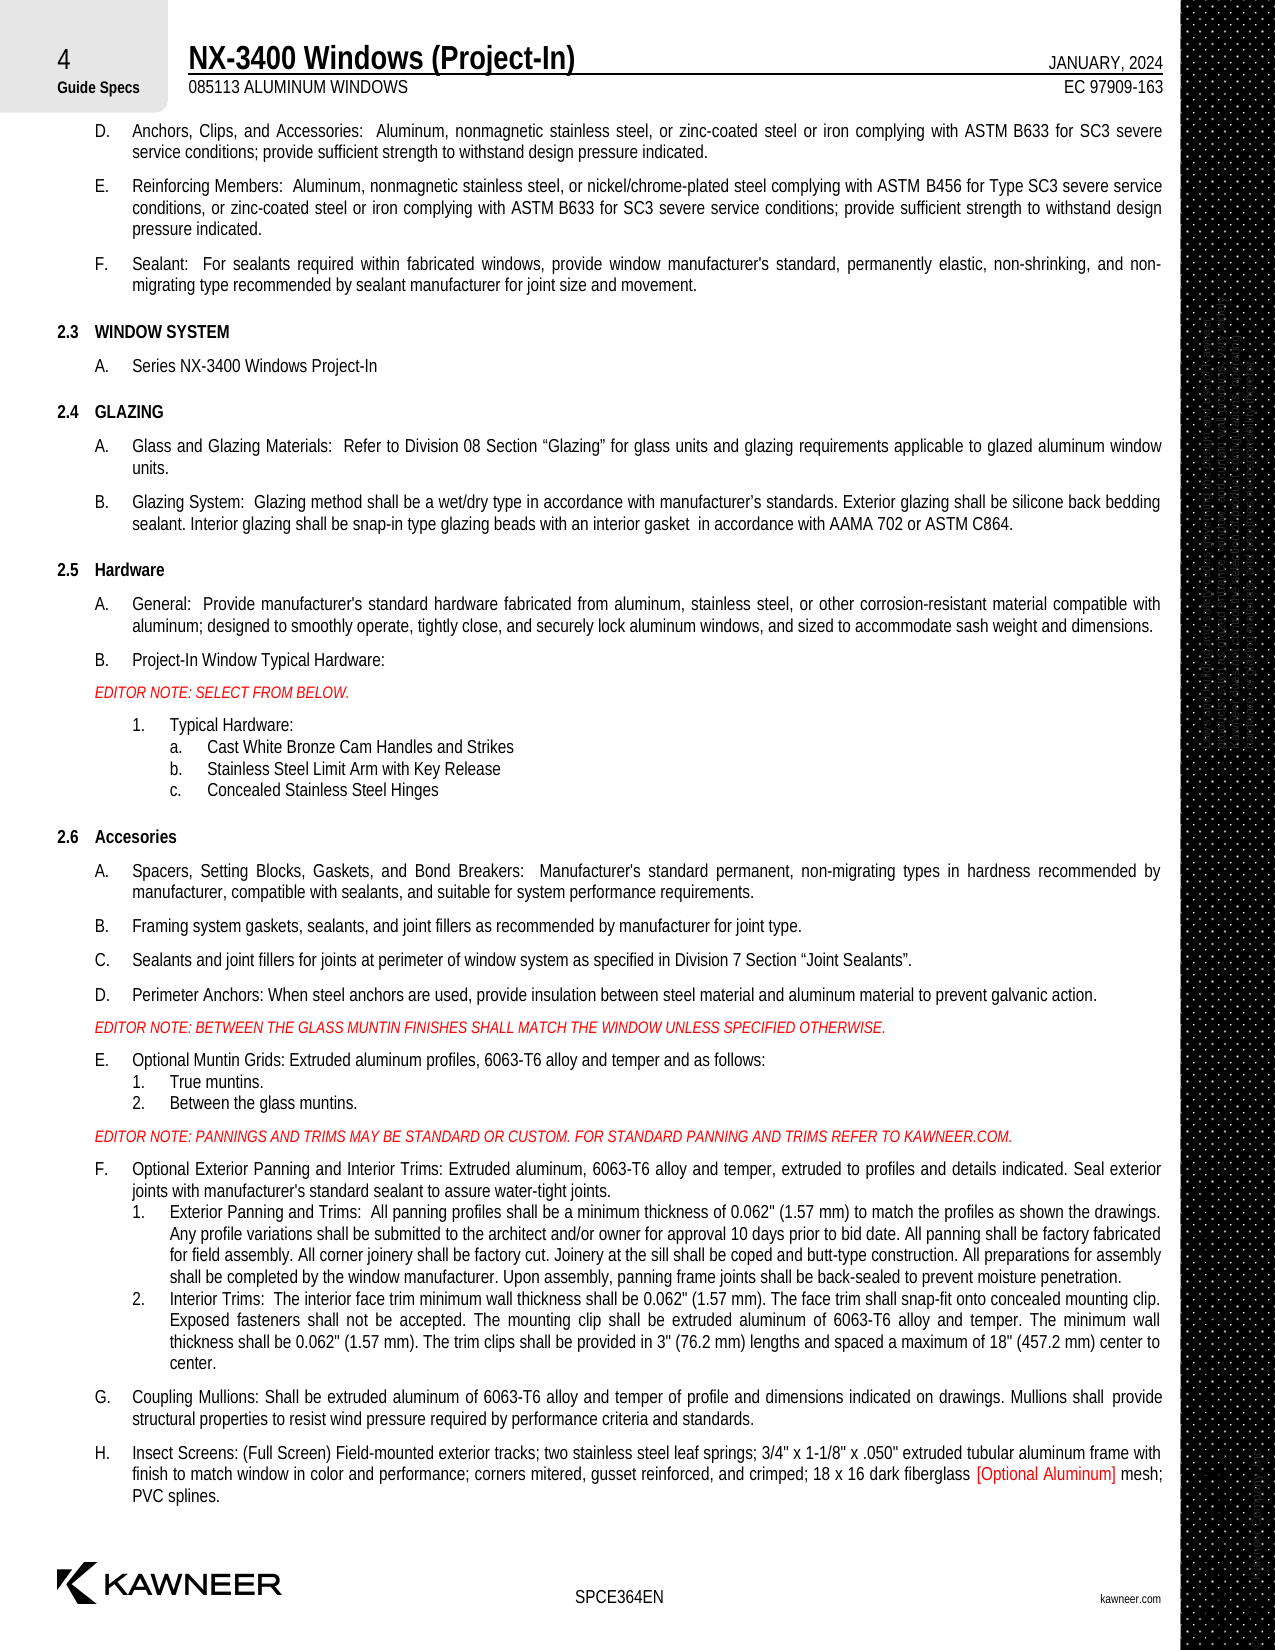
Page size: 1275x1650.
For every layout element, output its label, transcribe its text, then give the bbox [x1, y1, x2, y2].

text Perimeter Anchors: When steel anchors are used, provide insulation between steel material and aluminum material to prevent galvanic action. [94, 983, 1162, 1005]
text Typical Hardware: [132, 714, 1162, 736]
text Stainless Steel Limit Arm with Key Release [169, 757, 1162, 779]
text Sealant: For sealants required within fabricated windows, provide window manufacturer's standard, permanently elastic, non-shrinking, and non-migrating type recommended by sealant manufacturer for joint size and movement. [94, 252, 1162, 296]
picture [57, 1562, 282, 1604]
text Accesories [57, 826, 1162, 847]
picture [1180, 0, 1275, 1650]
text Coupling Mullions: Shall be extruded aluminum of 6063-T6 alloy and temper of profile and dimensions indicated on drawings. Mullions shall provide structural properties to resist wind pressure required by performance criteria and standards. [94, 1386, 1162, 1429]
text Hardware [57, 559, 1162, 581]
text Concealed Stainless Steel Hinges [169, 779, 1162, 801]
text Glass and Glazing Materials: Refer to Division 08 Section “Glazing” for glass units and glazing requirements applicable to glazed aluminum window units. [94, 435, 1162, 478]
list EDITOR NOTE: SELECT FROM BELOW. [94, 683, 1162, 702]
text Spacers, Setting Blocks, Gaskets, and Bond Breakers: Manufacturer's standard permanent, non-migrating types in hardness recommended by manufacturer, compatible with sealants, and suitable for system performance requirements. [94, 860, 1162, 903]
text Between the glass muntins. [132, 1092, 1162, 1114]
text Framing system gaskets, sealants, and joint fillers as recommended by manufacturer for joint type. [94, 915, 1162, 937]
text Sealants and joint fillers for joints at perimeter of window system as specified in Division 7 Section “Joint Sealants”. [94, 949, 1162, 971]
text Project-In Window Typical Hardware: [94, 649, 1162, 670]
text Series NX-3400 Windows Project-In [94, 354, 1162, 376]
list EDITOR NOTE: BETWEEN THE GLASS MUNTIN FINISHES SHALL MATCH THE WINDOW UNLESS SPECIFIED OTHERWISE. [94, 1017, 1162, 1037]
text Optional Exterior Panning and Interior Trims: Extruded aluminum, 6063-T6 alloy and temper, extruded to profiles and details indicated. Seal exterior joints with manufacturer's standard sealant to assure water-tight joints. [94, 1158, 1162, 1201]
text WINDOW SYSTEM [57, 321, 1162, 342]
text Insect Screens: (Full Screen) Field-mounted exterior tracks; two stainless steel leaf springs; 3/4" x 1-1/8" x .050" extruded tubular aluminum frame with finish to match window in color and performance; corners mitered, gusset reinforced, and crimped; 18 x 16 dark fiberglass [Optional Aluminum] mesh; PVC splines. [94, 1442, 1162, 1506]
text Interior Trims: The interior face trim minimum wall thickness shall be 0.062" (1.57 mm). The face trim shall snap-fit onto concealed mounting clip. Exposed fasteners shall not be accepted. The mounting clip shall be extruded aluminum of 6063-T6 alloy and temper. The minimum wall thickness shall be 0.062" (1.57 mm). The trim clips shall be provided in 3" (76.2 mm) lengths and spaced a maximum of 18" (457.2 mm) center to center. [132, 1287, 1162, 1374]
text Exterior Panning and Trims: All panning profiles shall be a minimum thickness of 0.062" (1.57 mm) to match the profiles as shown the drawings. Any profile variations shall be submitted to the architect and/or owner for approval 10 days prior to bid date. All panning shall be factory fabricated for field assembly. All corner joinery shall be factory cut. Joinery at the sill shall be coped and butt-type construction. All preparations for assembly shall be completed by the window manufacturer. Upon assembly, panning frame joints shall be back-sealed to prevent moisture penetration. [132, 1201, 1162, 1287]
text GLAZING [57, 401, 1162, 423]
text General: Provide manufacturer's standard hardware fabricated from aluminum, stainless steel, or other corrosion-resistant material compatible with aluminum; designed to smoothly operate, tightly close, and securely lock aluminum windows, and sized to accommodate sash weight and dimensions. [94, 593, 1162, 636]
text Optional Muntin Grids: Extruded aluminum profiles, 6063-T6 alloy and temper and as follows: [94, 1049, 1162, 1071]
list EDITOR NOTE: PANNINGS AND TRIMS MAY BE STANDARD OR CUSTOM. FOR STANDARD PANNING AND TRIMS REFER TO KAWNEER.COM. [94, 1126, 1162, 1146]
text True muntins. [132, 1071, 1162, 1092]
text Anchors, Clips, and Accessories: Aluminum, nonmagnetic stainless steel, or zinc-coated steel or iron complying with ASTM B633 for SC3 severe service conditions; provide sufficient strength to withstand design pressure indicated. [94, 119, 1162, 163]
text Glazing System: Glazing method shall be a wet/dry type in accordance with manufacturer’s standards. Exterior glazing shall be silicone back bedding sealant. Interior glazing shall be snap-in type glazing beads with an interior gasket in accordance with AAMA 702 or ASTM C864. [94, 491, 1162, 534]
text Reinforcing Members: Aluminum, nonmagnetic stainless steel, or nickel/chrome-plated steel complying with ASTM B456 for Type SC3 severe service conditions, or zinc-coated steel or iron complying with ASTM B633 for SC3 severe service conditions; provide sufficient strength to withstand design pressure indicated. [94, 175, 1162, 240]
text Cast White Bronze Cam Handles and Strikes [169, 736, 1162, 757]
